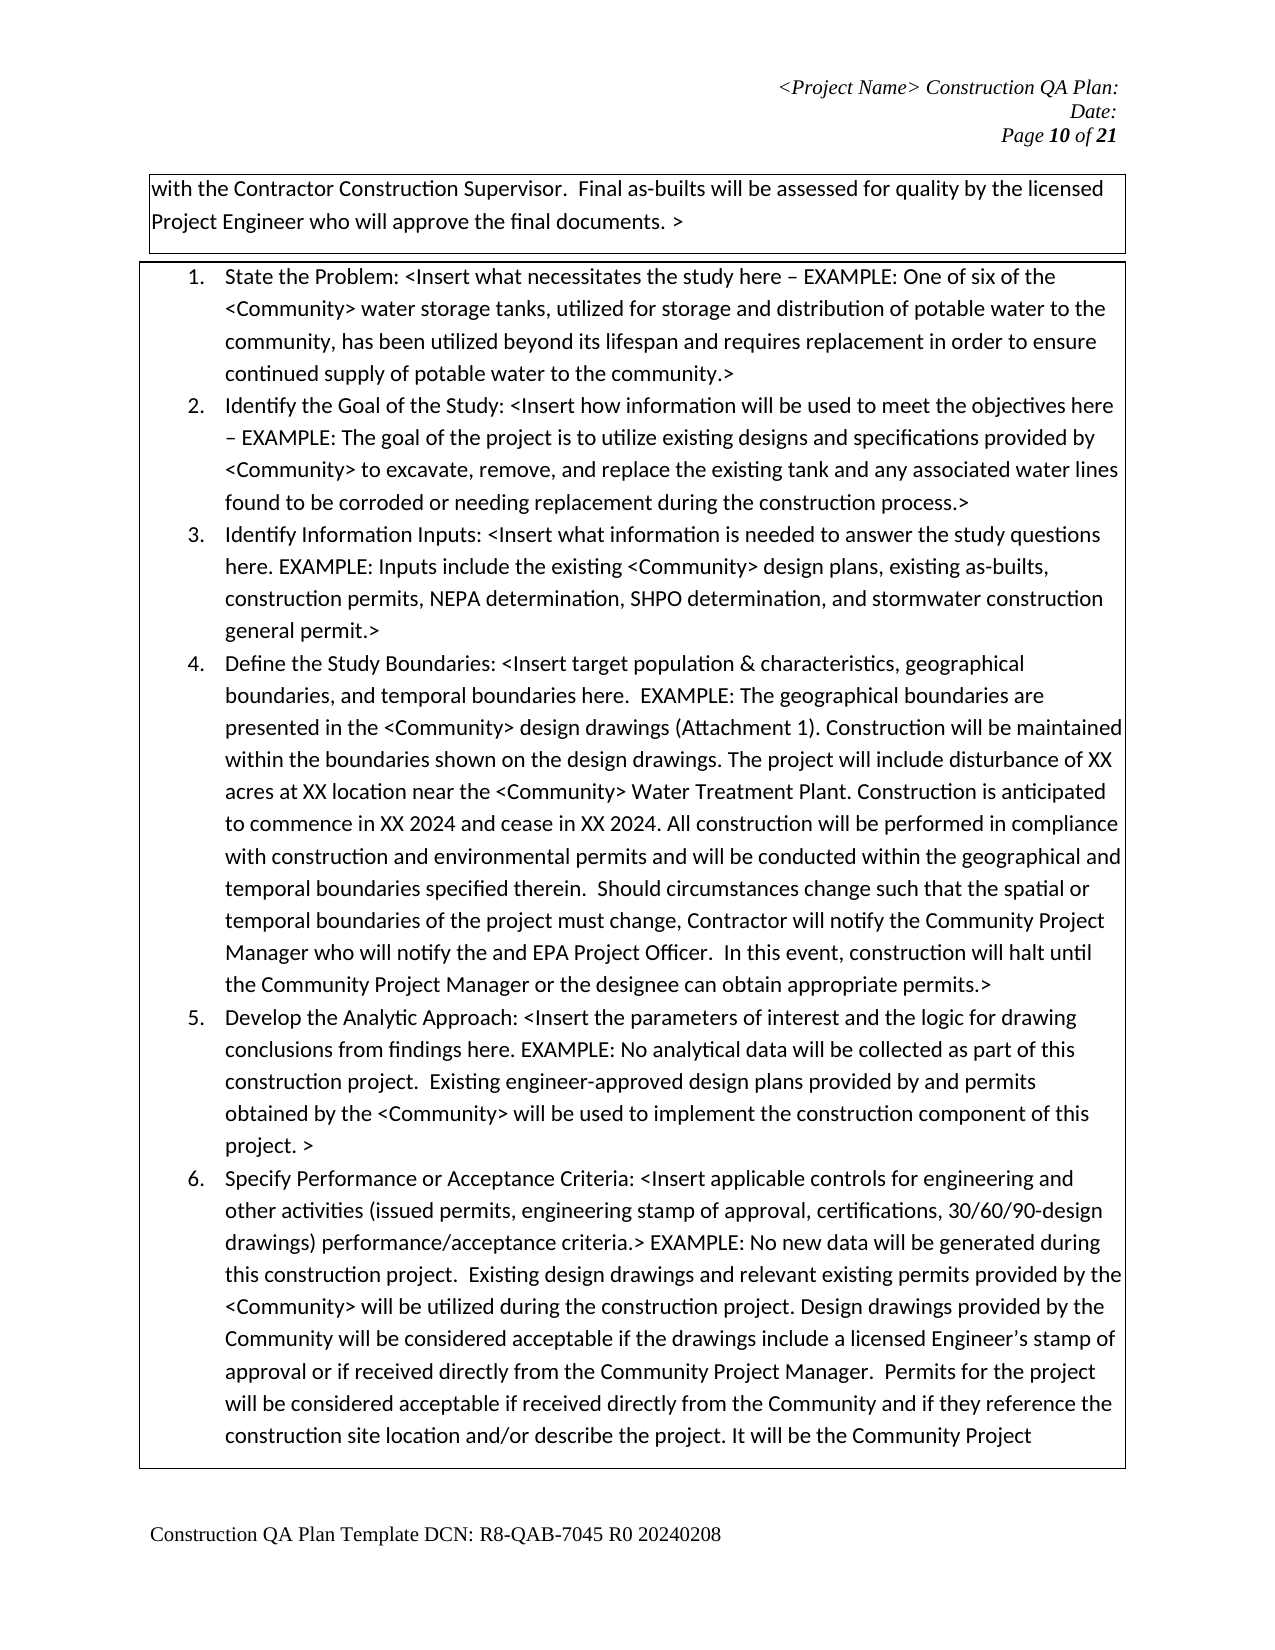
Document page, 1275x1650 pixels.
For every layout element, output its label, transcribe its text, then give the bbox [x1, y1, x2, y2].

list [140, 1163, 1125, 1468]
list Identify Information Inputs: <Insert what information is needed to answer the study questions here. EXAMPLE: Inputs include the existing <Community> design plans, existing as-builts, construction permits, NEPA determination, SHPO determination, and stormwater construction general permit.> [140, 519, 1125, 644]
list Develop the Analytic Approach: <Insert the parameters of interest and the logic for drawing conclusions from findings here. EXAMPLE: No analytical data will be collected as part of this construction project. Existing engineer-approved design plans provided by and permits obtained by the <Community> will be used to implement the construction component of this project. > [140, 1002, 1125, 1159]
list State the Problem: <Insert what necessitates the study here – EXAMPLE: One of six of the <Community> water storage tanks, utilized for storage and distribution of potable water to the community, has been utilized beyond its lifespan and requires replacement in order to ensure continued supply of potable water to the community.> [140, 263, 1125, 387]
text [150, 175, 1125, 253]
list Identify the Goal of the Study: <Insert how information will be used to meet the objectives here – EXAMPLE: The goal of the project is to utilize existing designs and specifications provided by <Community> to excavate, remove, and replace the existing tank and any associated water lines found to be corroded or needing replacement during the construction process.> [140, 390, 1125, 516]
list Define the Study Boundaries: <Insert target population & characteristics, geographical boundaries, and temporal boundaries here. EXAMPLE: The geographical boundaries are presented in the <Community> design drawings (Attachment 1). Construction will be maintained within the boundaries shown on the design drawings. The project will include disturbance of XX acres at XX location near the <Community> Water Treatment Plant. Construction is anticipated to commence in XX 2024 and cease in XX 2024. All construction will be performed in compliance with construction and environmental permits and will be conducted within the geographical and temporal boundaries specified therein. Should circumstances change such that the spatial or temporal boundaries of the project must change, Contractor will notify the Community Project Manager who will notify the and EPA Project Officer. In this event, construction will halt until the Community Project Manager or the designee can obtain appropriate permits.> [140, 648, 1125, 998]
